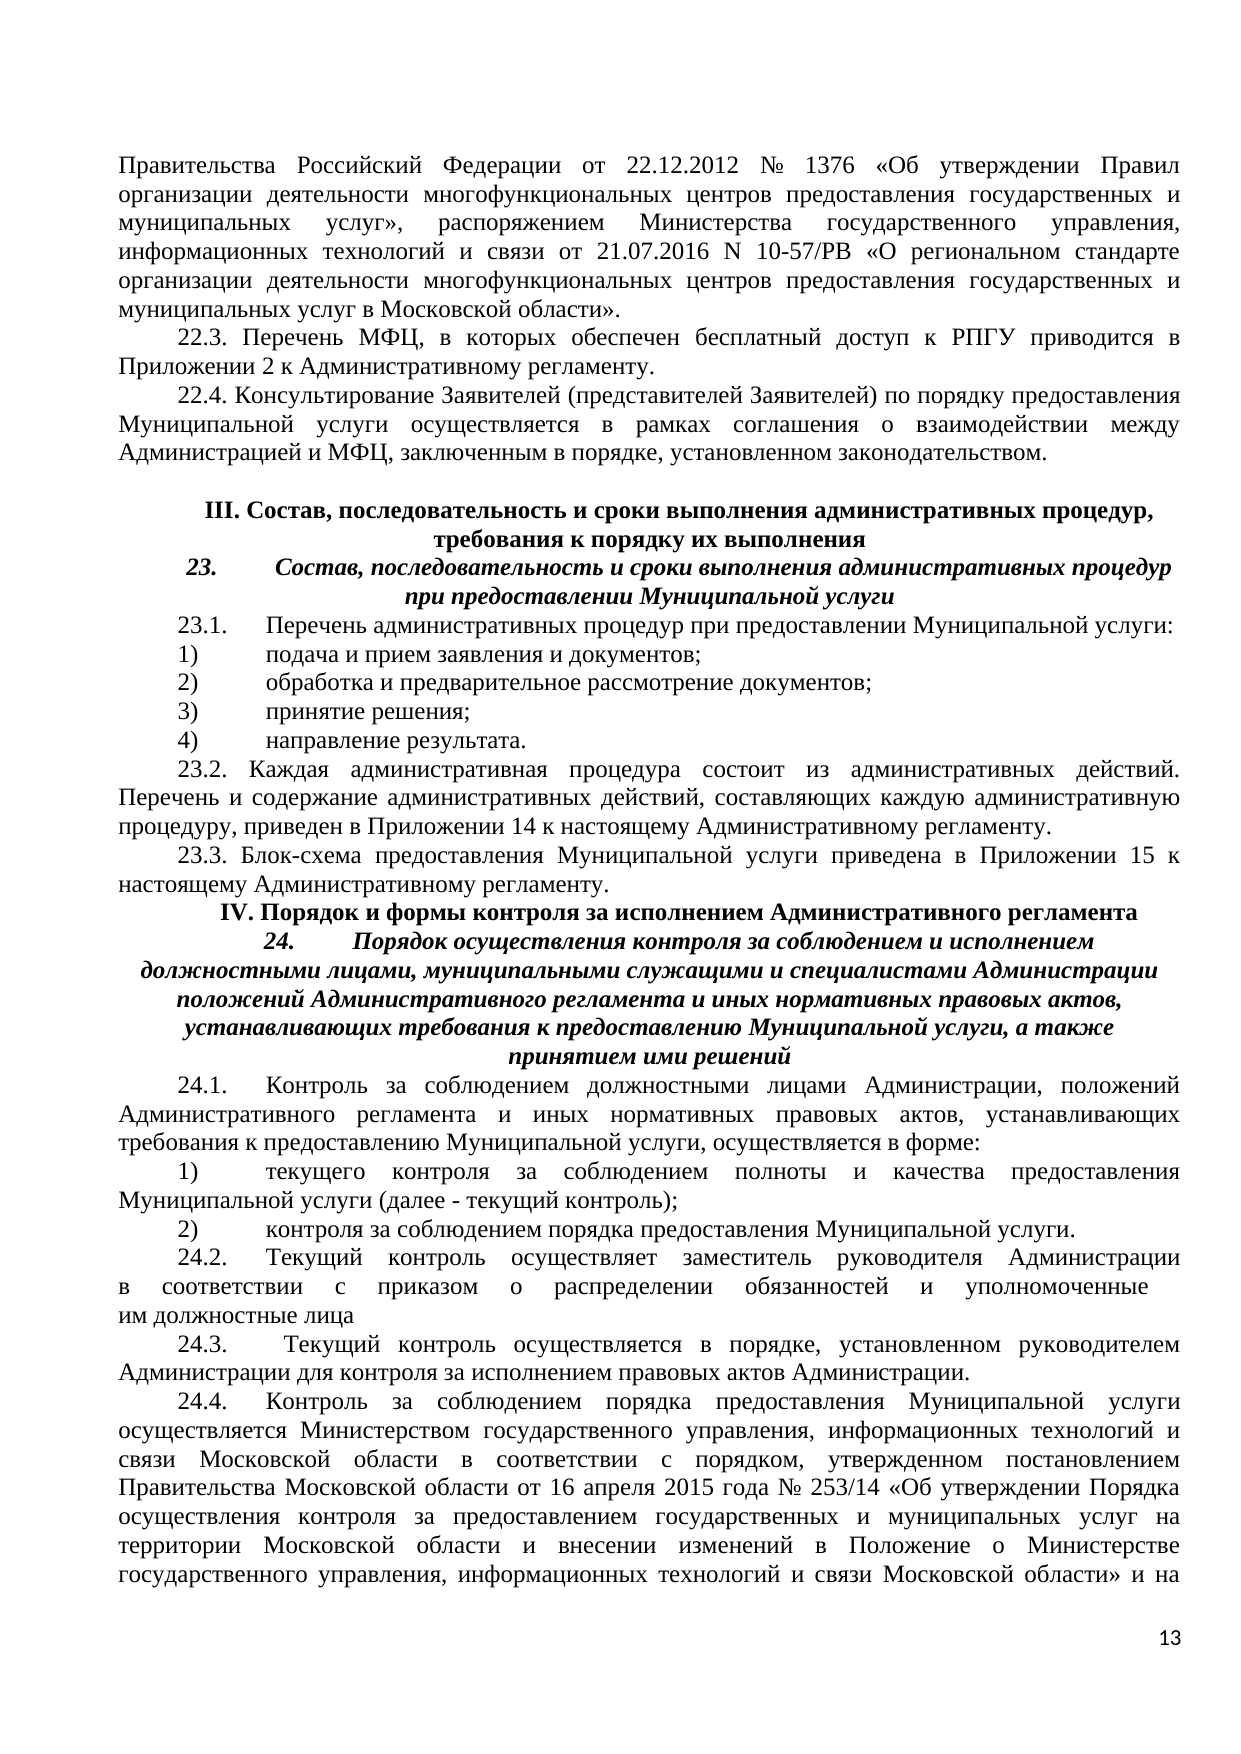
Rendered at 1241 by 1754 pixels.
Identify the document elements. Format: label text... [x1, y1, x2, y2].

list текущего контроля за соблюдением полноты и качества предоставления Муниципальной услуги (далее - текущий контроль); [118, 1156, 1181, 1214]
text III. Состав, последовательность и сроки выполнения административных процедур, требования к порядку их выполнения [118, 495, 1181, 552]
list Текущий контроль осуществляет заместитель руководителя Администрации в соответствии с приказом о распределении обязанностей и уполномоченные им должностные лица [118, 1242, 1181, 1329]
text IV. Порядок и формы контроля за исполнением Административного регламента [118, 897, 1181, 926]
list обработка и предварительное рассмотрение документов; [118, 667, 1181, 696]
list принятие решения; [118, 696, 1181, 725]
list Текущий контроль осуществляется в порядке, установленном руководителем Администрации для контроля за исполнением правовых актов Администрации. [118, 1329, 1181, 1386]
text 23.2. Каждая административная процедура состоит из административных действий. Перечень и содержание административных действий, составляющих каждую административную процедуру, приведен в Приложении 14 к настоящему Административному регламенту. [118, 754, 1181, 840]
text Состав, последовательность и сроки выполнения административных процедур при предоставлении Муниципальной услуги [118, 552, 1181, 610]
text Порядок осуществления контроля за соблюдением и исполнением должностными лицами, муниципальными служащими и специалистами Администрации положений Административного регламента и иных нормативных правовых актов, устанавливающих требования к предоставлению Муниципальной услуги, а также принятием ими решений [118, 926, 1181, 1070]
list Контроль за соблюдением должностными лицами Администрации, положений Административного регламента и иных нормативных правовых актов, устанавливающих требования к предоставлению Муниципальной услуги, осуществляется в форме: [118, 1070, 1181, 1156]
list Перечень административных процедур при предоставлении Муниципальной услуги: [118, 610, 1181, 639]
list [118, 1386, 1181, 1587]
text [118, 150, 1181, 322]
text 23.3. Блок-схема предоставления Муниципальной услуги приведена в Приложении 15 к настоящему Административному регламенту. [118, 840, 1181, 897]
text 22.3. Перечень МФЦ, в которых обеспечен бесплатный доступ к РПГУ приводится в Приложении 2 к Административному регламенту. [118, 322, 1181, 380]
text 22.4. Консультирование Заявителей (представителей Заявителей) по порядку предоставления Муниципальной услуги осуществляется в рамках соглашения о взаимодействии между Администрацией и МФЦ, заключенным в порядке, установленном законодательством. [118, 380, 1181, 466]
list подача и прием заявления и документов; [118, 639, 1181, 667]
text 4) направление результата. [118, 725, 1181, 754]
list контроля за соблюдением порядка предоставления Муниципальной услуги. [118, 1214, 1181, 1242]
